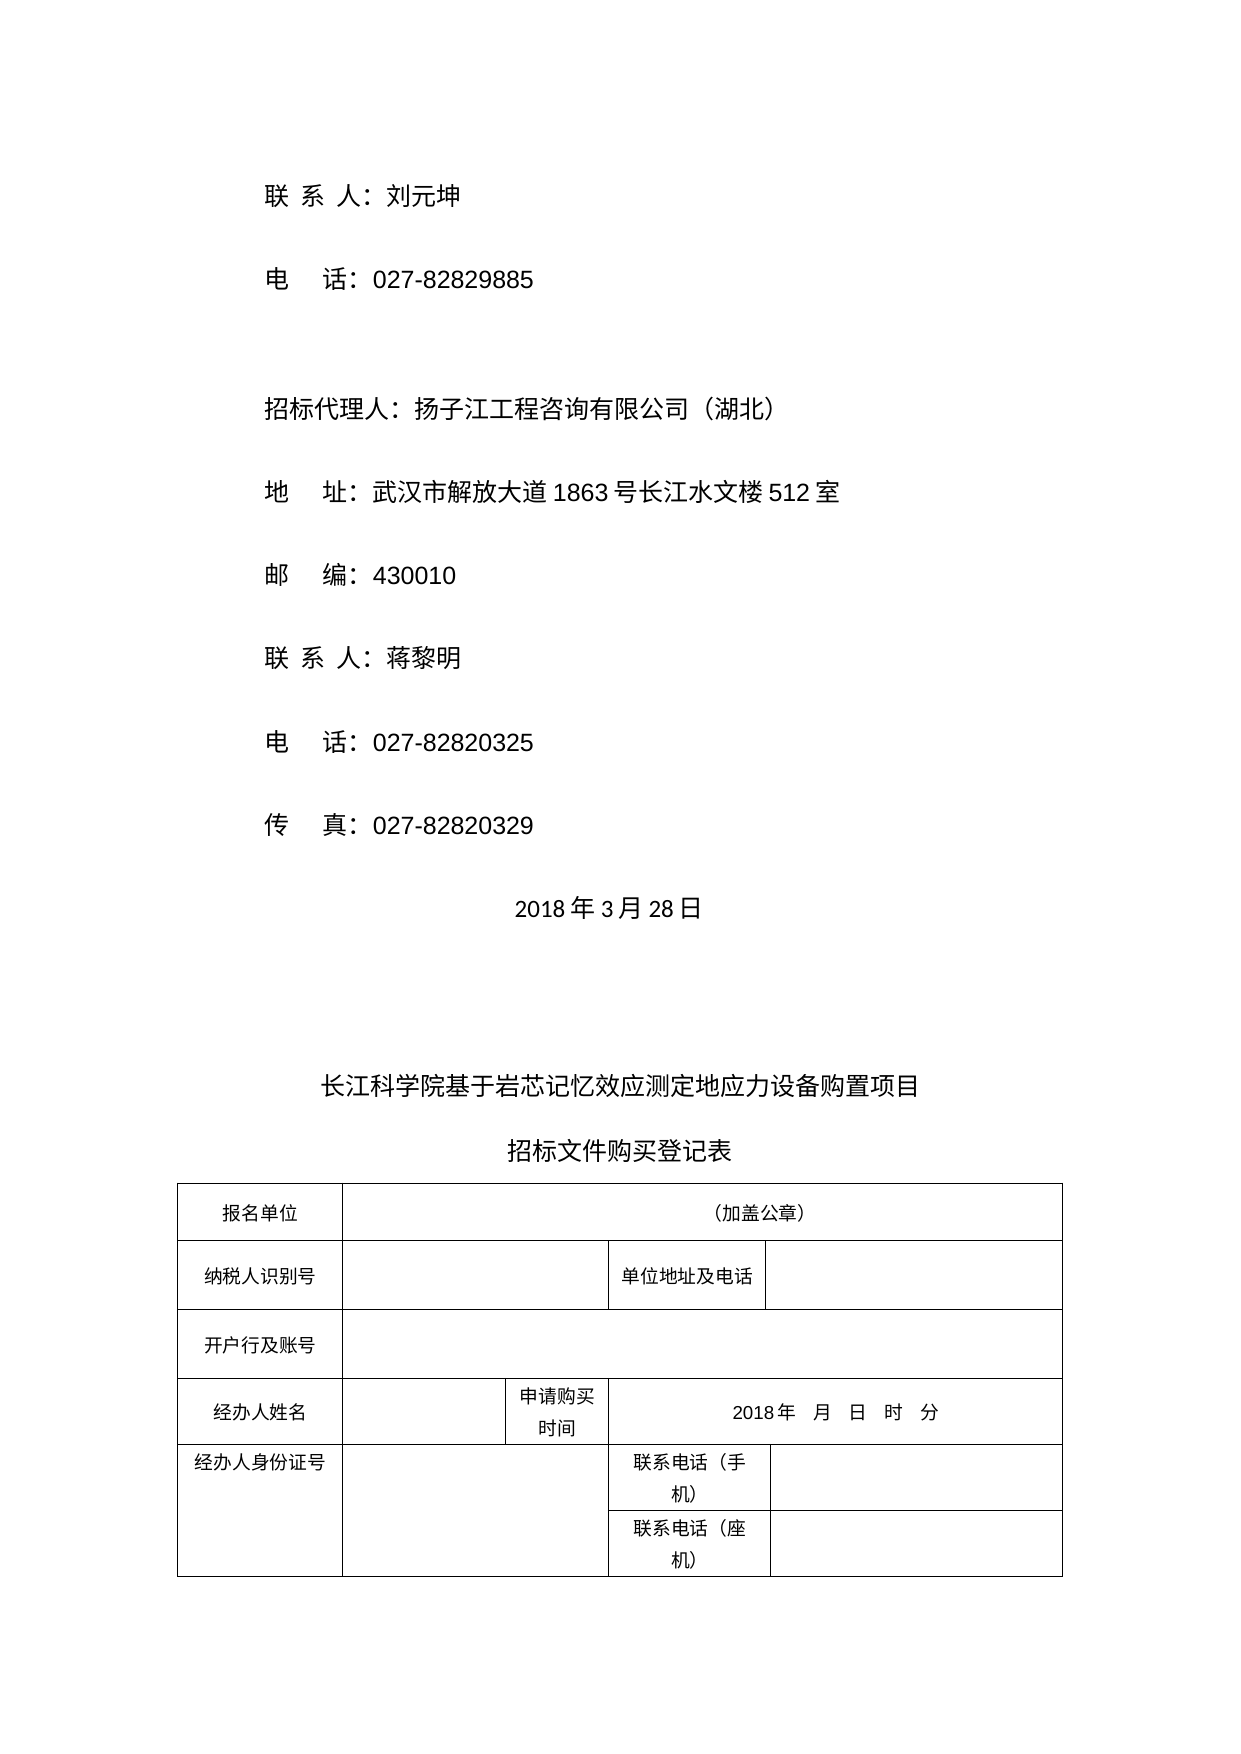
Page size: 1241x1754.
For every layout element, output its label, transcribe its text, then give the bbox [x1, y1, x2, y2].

table_cell [343, 1310, 1062, 1378]
table_cell [771, 1511, 1062, 1576]
table_cell 联系电话（手机） [609, 1445, 770, 1510]
table_cell （加盖公章） [343, 1184, 1062, 1240]
table_cell [766, 1241, 1062, 1309]
text 邮 编：430010 [264, 541, 1053, 606]
table_cell 联系电话（座机） [609, 1511, 770, 1576]
table_cell 单位地址及电话 [609, 1241, 765, 1309]
text 传 真：027-82820329 [264, 791, 1053, 856]
table_cell 2018年 月 日 时 分 [609, 1379, 1062, 1444]
table_cell 开户行及账号 [178, 1310, 342, 1378]
table_cell 报名单位 [178, 1184, 342, 1240]
text 电 话：027-82829885 [264, 245, 1053, 310]
table_cell 申请购买时间 [506, 1379, 608, 1444]
table_cell [343, 1445, 608, 1576]
text 联 系 人：蒋黎明 [264, 624, 1053, 689]
table_cell [343, 1379, 505, 1444]
table_cell 经办人姓名 [178, 1379, 342, 1444]
text 2018年3月28日 [187, 874, 1053, 939]
table_cell 经办人身份证号 [178, 1445, 342, 1576]
text 电 话：027-82820325 [264, 708, 1053, 773]
text 地 址：武汉市解放大道1863号长江水文楼512室 [264, 458, 1053, 523]
table_cell [771, 1445, 1062, 1510]
table_header 长江科学院基于岩芯记忆效应测定地应力设备购置项目 招标文件购买登记表 [178, 1053, 1062, 1182]
table_cell [343, 1241, 608, 1309]
text 联 系 人：刘元坤 [264, 162, 1053, 227]
text 招标代理人：扬子江工程咨询有限公司（湖北） [264, 375, 1053, 440]
table_cell 纳税人识别号 [178, 1241, 342, 1309]
